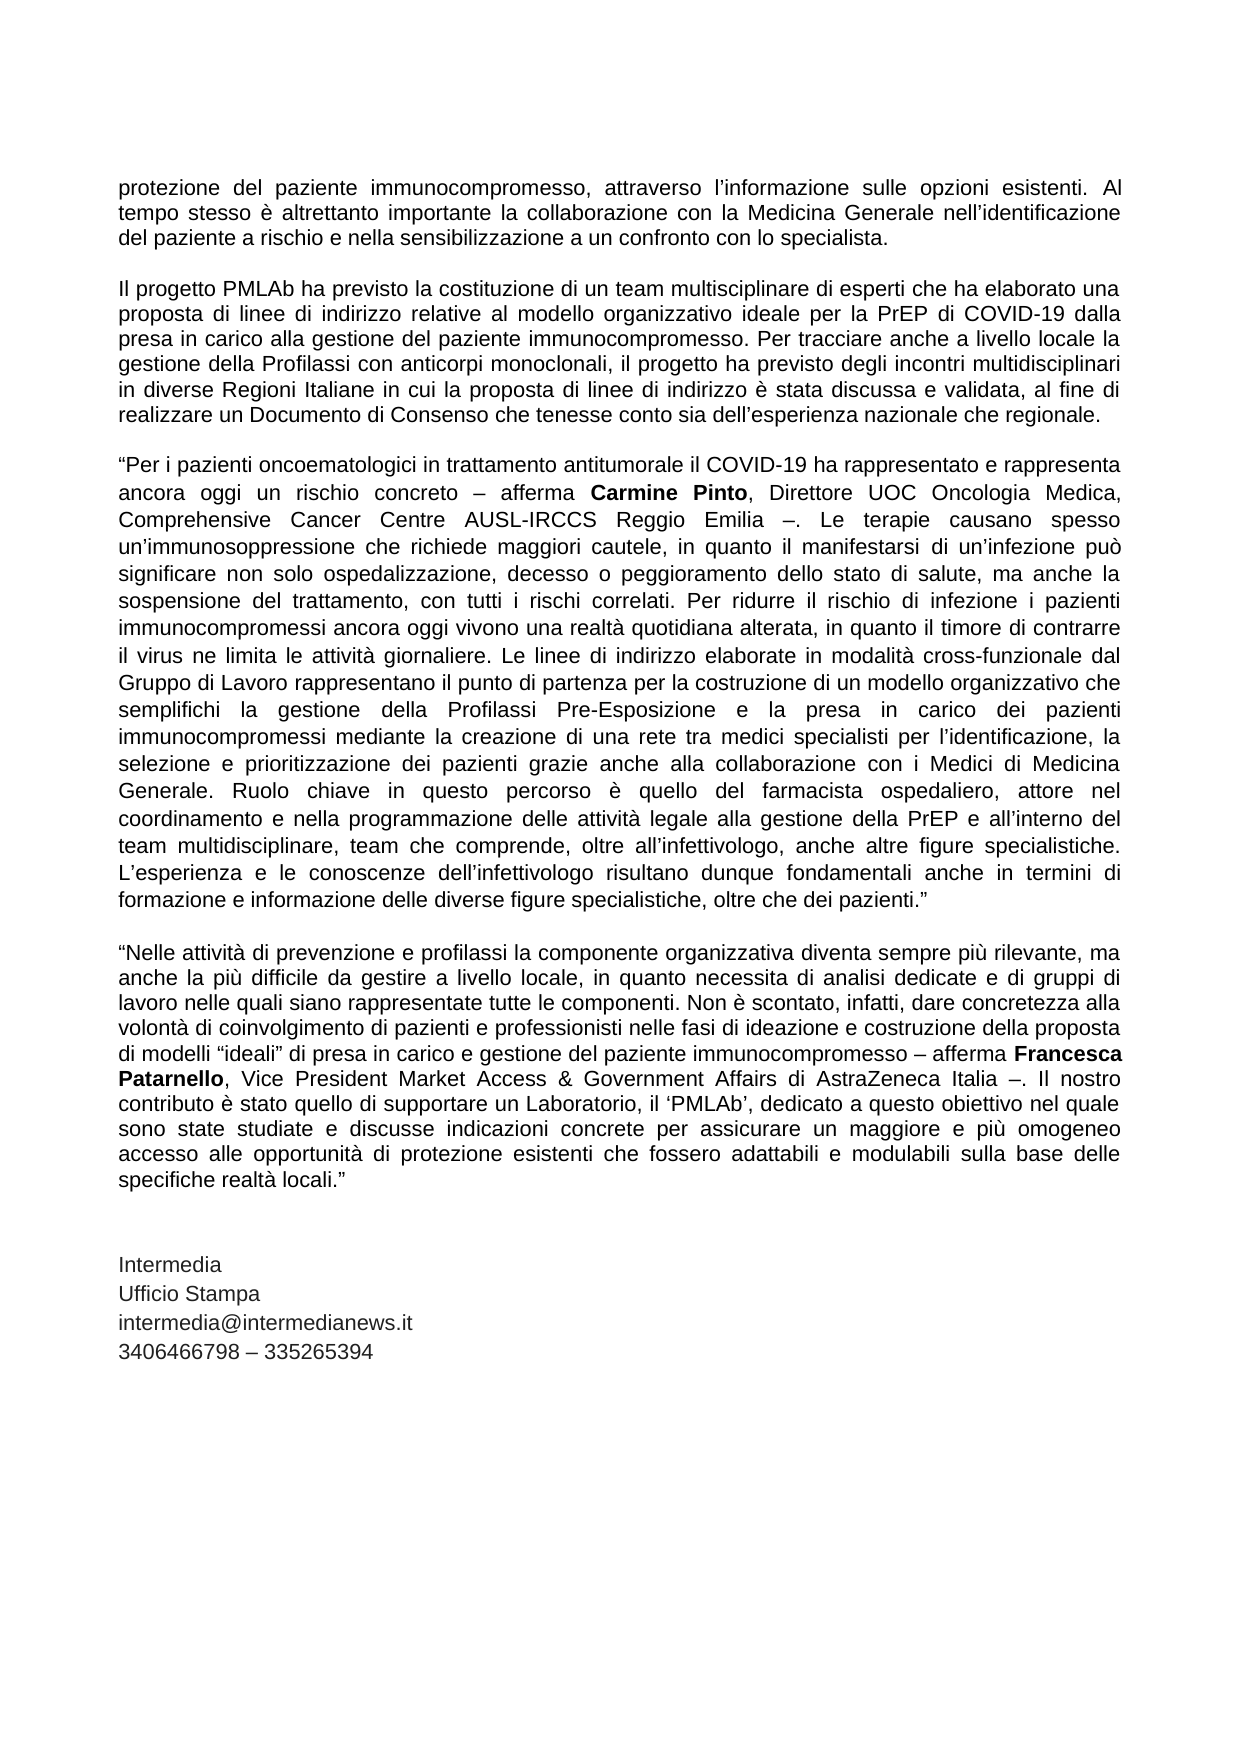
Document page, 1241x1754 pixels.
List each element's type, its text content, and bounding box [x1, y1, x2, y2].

text “Per i pazienti oncoematologici in trattamento antitumorale il COVID-19 ha rappresentato e rappresenta ancora oggi un rischio concreto – afferma Carmine Pinto, Direttore UOC Oncologia Medica, Comprehensive Cancer Centre AUSL-IRCCS Reggio Emilia –. Le terapie causano spesso un’immunosoppressione che richiede maggiori cautele, in quanto il manifestarsi di un’infezione può significare non solo ospedalizzazione, decesso o peggioramento dello stato di salute, ma anche la sospensione del trattamento, con tutti i rischi correlati. Per ridurre il rischio di infezione i pazienti immunocompromessi ancora oggi vivono una realtà quotidiana alterata, in quanto il timore di contrarre il virus ne limita le attività giornaliere. Le linee di indirizzo elaborate in modalità cross-funzionale dal Gruppo di Lavoro rappresentano il punto di partenza per la costruzione di un modello organizzativo che semplifichi la gestione della Profilassi Pre-Esposizione e la presa in carico dei pazienti immunocompromessi mediante la creazione di una rete tra medici specialisti per l’identificazione, la selezione e prioritizzazione dei pazienti grazie anche alla collaborazione con i Medici di Medicina Generale. Ruolo chiave in questo percorso è quello del farmacista ospedaliero, attore nel coordinamento e nella programmazione delle attività legale alla gestione della PrEP e all’interno del team multidisciplinare, team che comprende, oltre all’infettivologo, anche altre figure specialistiche. L’esperienza e le conoscenze dell’infettivologo risultano dunque fondamentali anche in termini di formazione e informazione delle diverse figure specialistiche, oltre che dei pazienti.” [118, 452, 1122, 912]
text “Nelle attività di prevenzione e profilassi la componente organizzativa diventa sempre più rilevante, ma anche la più difficile da gestire a livello locale, in quanto necessita di analisi dedicate e di gruppi di lavoro nelle quali siano rappresentate tutte le componenti. Non è scontato, infatti, dare concretezza alla volontà di coinvolgimento di pazienti e professionisti nelle fasi di ideazione e costruzione della proposta di modelli “ideali” di presa in carico e gestione del paziente immunocompromesso – afferma Francesca Patarnello, Vice President Market Access & Government Affairs di AstraZeneca Italia –. Il nostro contributo è stato quello di supportare un Laboratorio, il ‘PMLAb’, dedicato a questo obiettivo nel quale sono state studiate e discusse indicazioni concrete per assicurare un maggiore e più omogeneo accesso alle opportunità di protezione esistenti che fossero adattabili e modulabili sulla base delle specifiche realtà locali.” [118, 939, 1122, 1192]
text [118, 175, 1122, 251]
text Intermedia Ufficio Stampa intermedia@intermedianews.it 3406466798 – 335265394 [118, 1252, 1122, 1364]
text Il progetto PMLAb ha previsto la costituzione di un team multisciplinare di esperti che ha elaborato una proposta di linee di indirizzo relative al modello organizzativo ideale per la PrEP di COVID-19 dalla presa in carico alla gestione del paziente immunocompromesso. Per tracciare anche a livello locale la gestione della Profilassi con anticorpi monoclonali, il progetto ha previsto degli incontri multidisciplinari in diverse Regioni Italiane in cui la proposta di linee di indirizzo è stata discussa e validata, al fine di realizzare un Documento di Consenso che tenesse conto sia dell’esperienza nazionale che regionale. [118, 276, 1122, 427]
